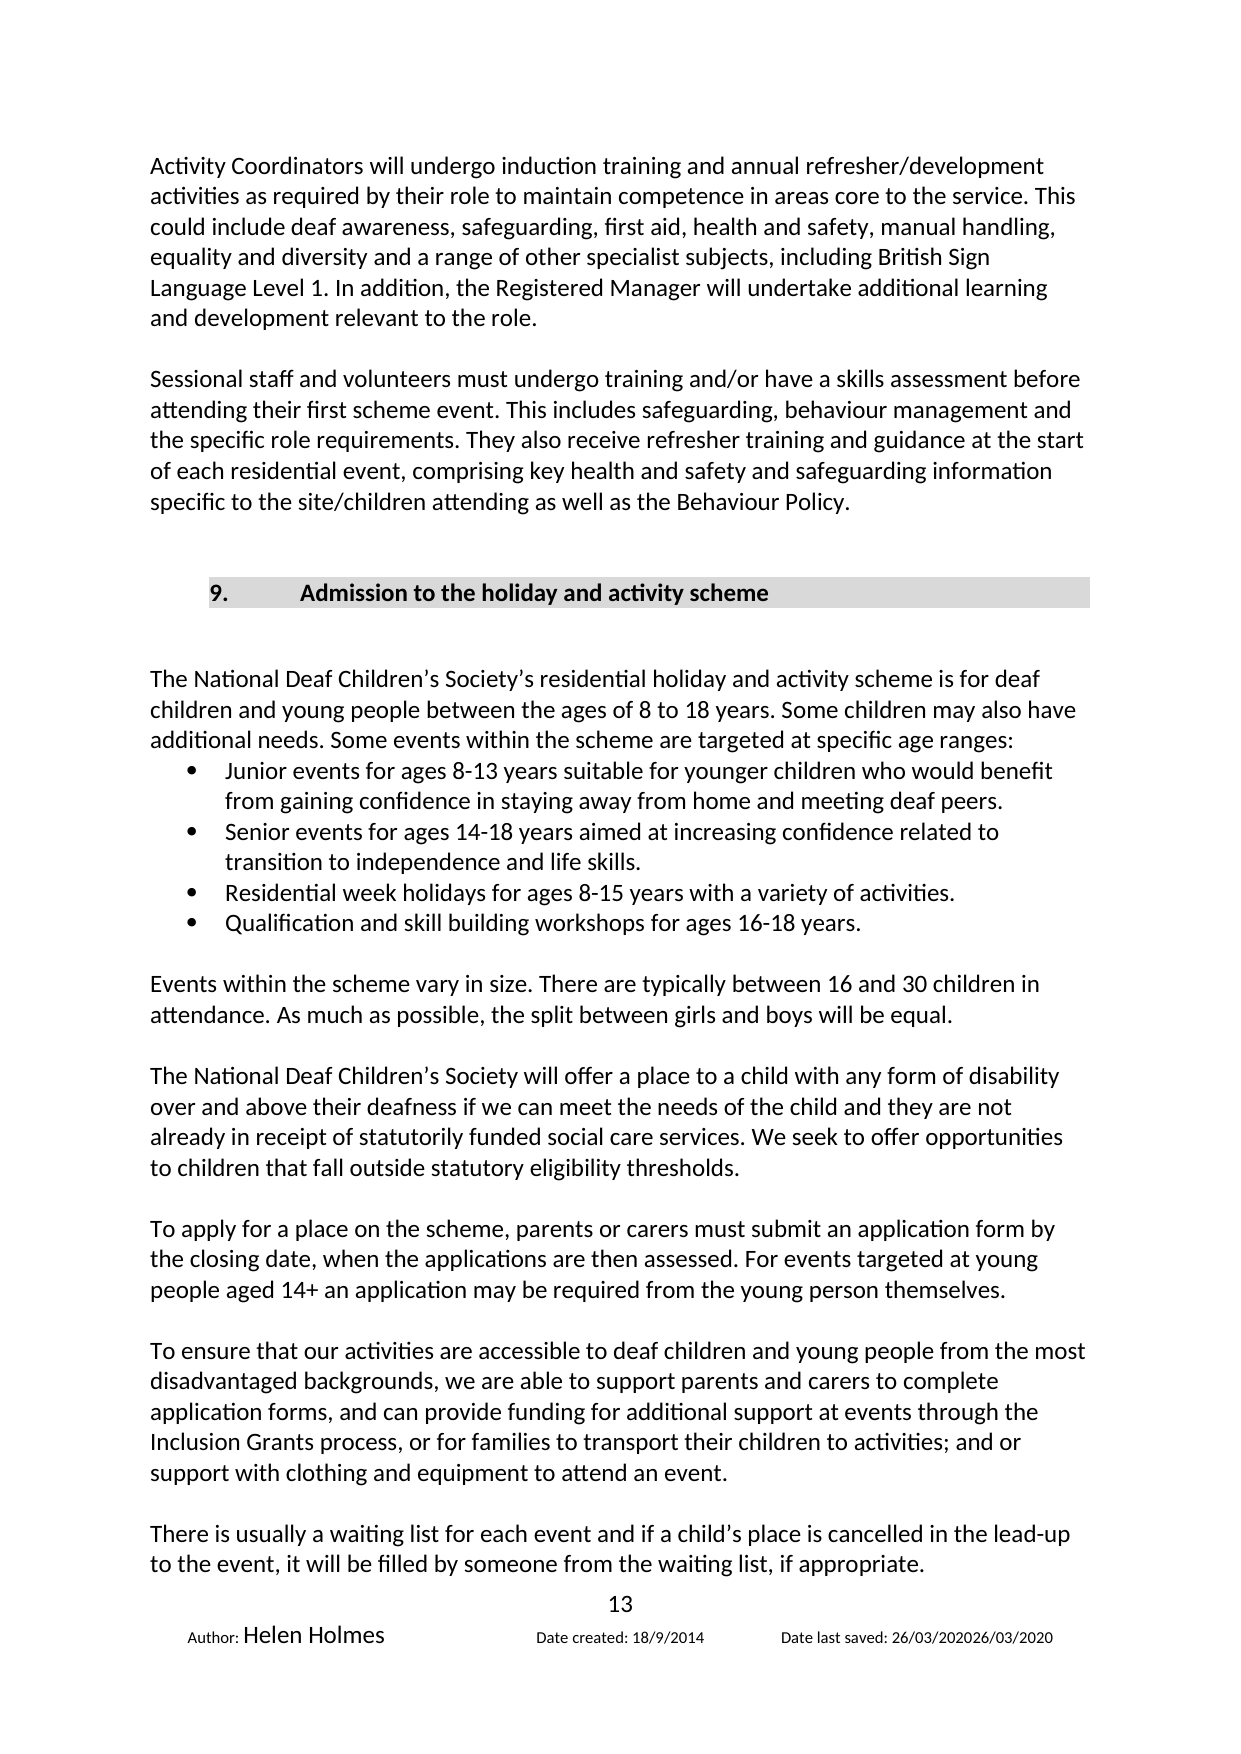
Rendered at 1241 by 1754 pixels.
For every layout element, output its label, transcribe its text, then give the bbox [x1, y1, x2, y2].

list Residential week holidays for ages 8-15 years with a variety of activities. [187, 877, 1090, 907]
list Qualification and skill building workshops for ages 16-18 years. [187, 907, 1090, 938]
text Activity Coordinators will undergo induction training and annual refresher/development activities as required by their role to maintain competence in areas core to the service. This could include deaf awareness, safeguarding, first aid, health and safety, manual handling, equality and diversity and a range of other specialist subjects, including British Sign Language Level 1. In addition, the Registered Manager will undertake additional learning and development relevant to the role. [150, 150, 1090, 333]
subtitle 9. Admission to the holiday and activity scheme [209, 577, 1090, 608]
text Sessional staff and volunteers must undergo training and/or have a skills assessment before attending their first scheme event. This includes safeguarding, behaviour management and the specific role requirements. They also receive refresher training and guidance at the start of each residential event, comprising key health and safety and safeguarding information specific to the site/children attending as well as the Behaviour Policy. [150, 364, 1090, 516]
text The National Deaf Children’s Society will offer a place to a child with any form of disability over and above their deafness if we can meet the needs of the child and they are not already in receipt of statutorily funded social care services. We seek to offer opportunities to children that fall outside statutory eligibility thresholds. [150, 1060, 1090, 1182]
text To apply for a place on the scheme, parents or carers must submit an application form by the closing date, when the applications are then assessed. For events targeted at young people aged 14+ an application may be required from the young person themselves. [150, 1213, 1090, 1304]
list Junior events for ages 8-13 years suitable for younger children who would benefit from gaining confidence in staying away from home and meeting deaf peers. [187, 755, 1090, 816]
text There is usually a waiting list for each event and if a child’s place is cancelled in the lead-up to the event, it will be filled by someone from the waiting list, if appropriate. [150, 1518, 1090, 1579]
text To ensure that our activities are accessible to deaf children and young people from the most disadvantaged backgrounds, we are able to support parents and carers to complete application forms, and can provide funding for additional support at events through the Inclusion Grants process, or for families to transport their children to activities; and or support with clothing and equipment to attend an event. [150, 1335, 1090, 1487]
list Senior events for ages 14-18 years aimed at increasing confidence related to transition to independence and life skills. [187, 816, 1090, 877]
text Events within the scheme vary in size. There are typically between 16 and 30 children in attendance. As much as possible, the split between girls and boys will be equal. [150, 968, 1090, 1029]
text The National Deaf Children’s Society’s residential holiday and activity scheme is for deaf children and young people between the ages of 8 to 18 years. Some children may also have additional needs. Some events within the scheme are targeted at specific age ranges: [150, 663, 1090, 755]
